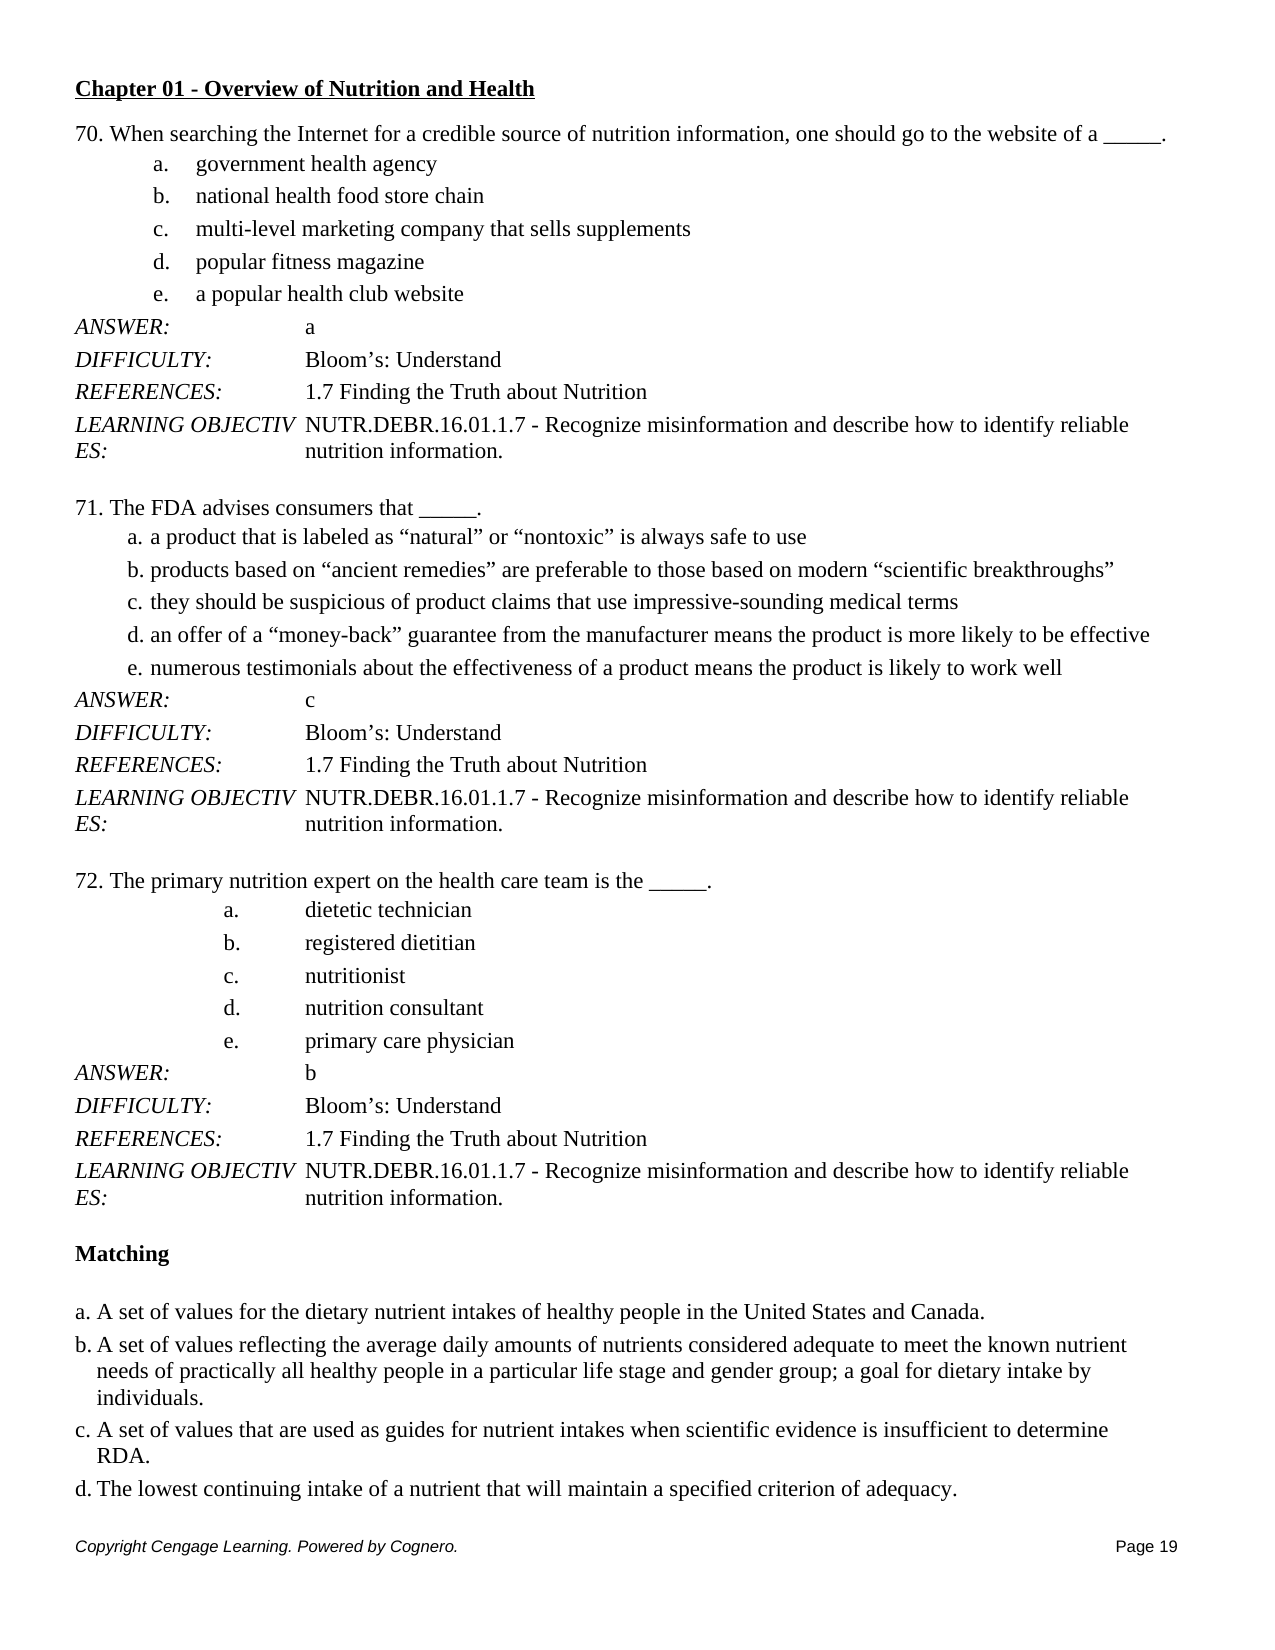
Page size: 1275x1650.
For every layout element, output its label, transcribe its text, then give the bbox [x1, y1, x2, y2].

table_header 71. The FDA advises consumers that _____.​ [75, 494, 1200, 840]
table_header [75, 1295, 1200, 1504]
table_header 70. When searching the Internet for a credible source of nutrition information, one should go to the website of a _____.​ [75, 121, 1200, 467]
table_header Matching [75, 1240, 1200, 1267]
table_header 72. The primary nutrition expert on the health care team is the _____.​ [75, 867, 1200, 1213]
